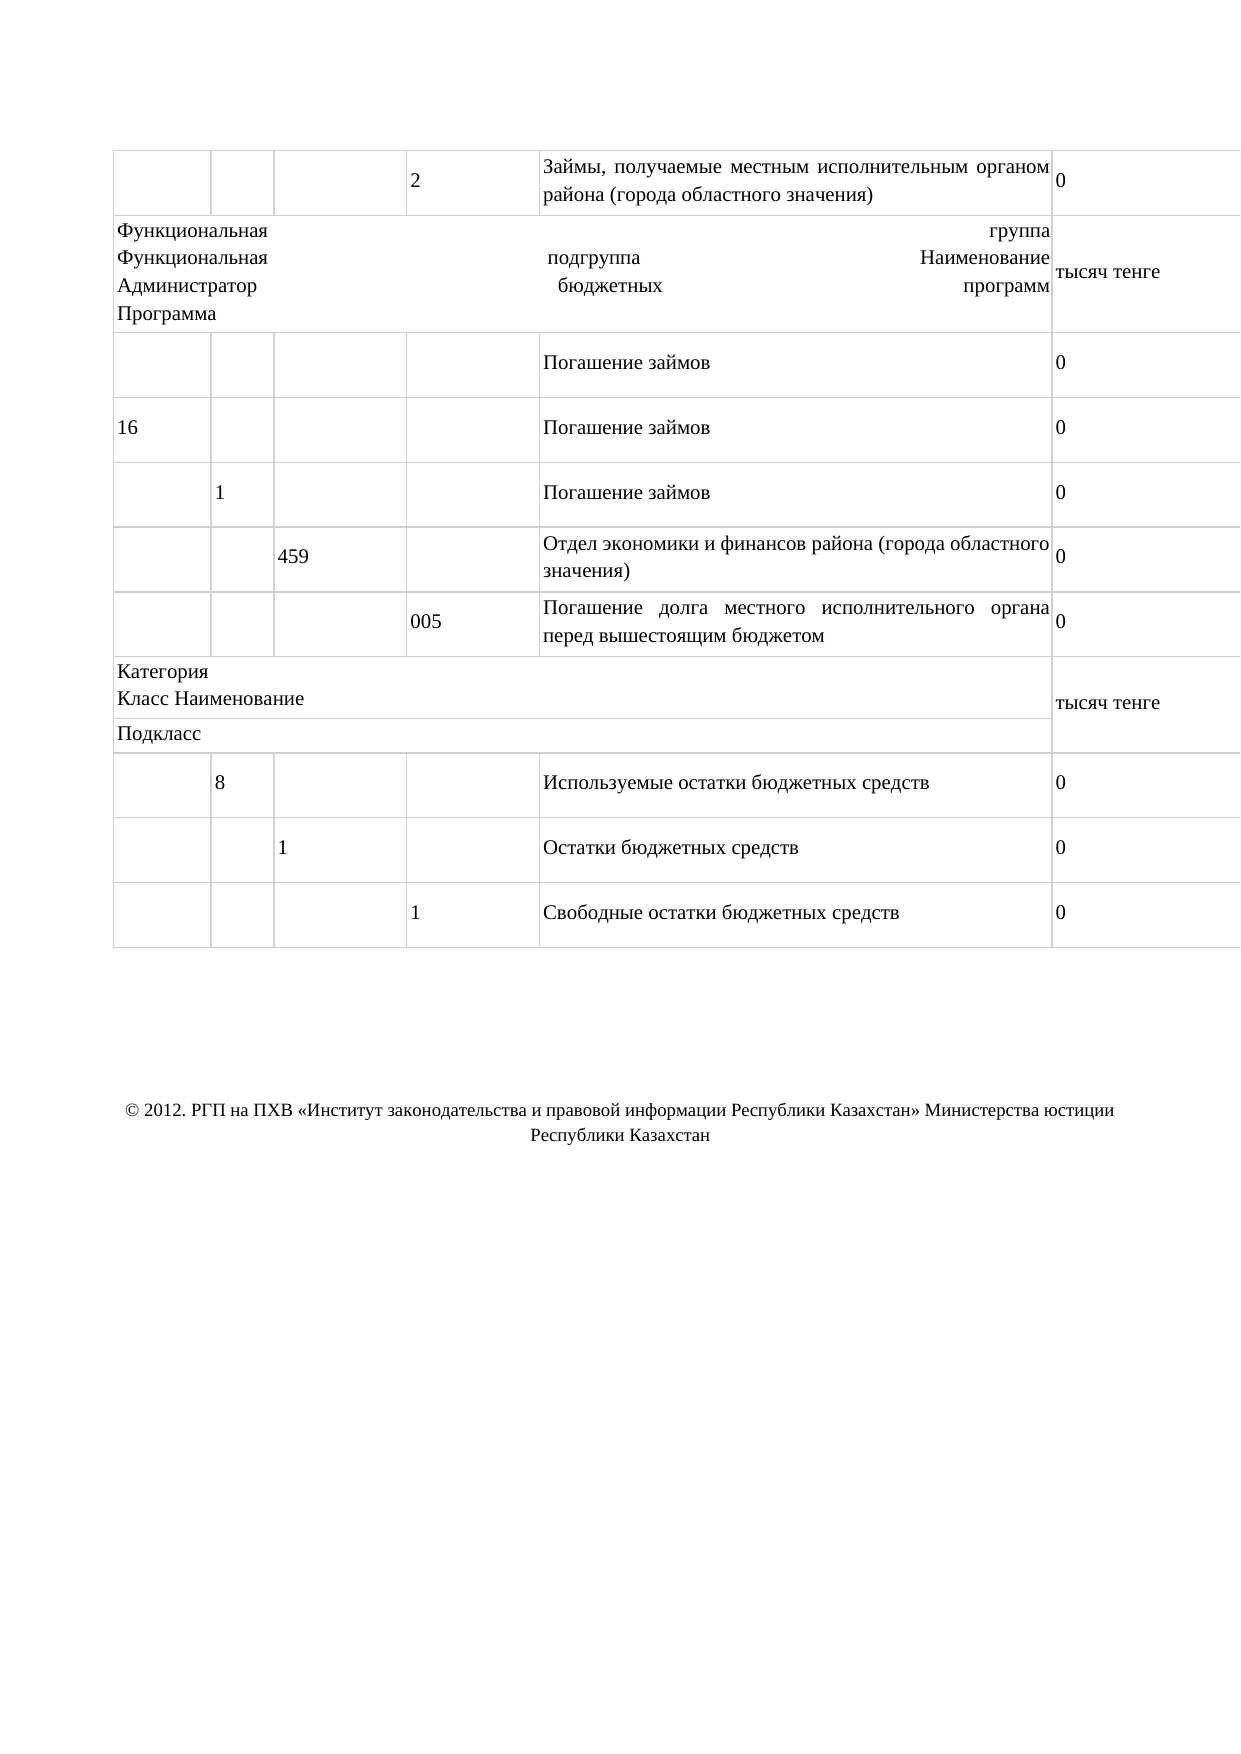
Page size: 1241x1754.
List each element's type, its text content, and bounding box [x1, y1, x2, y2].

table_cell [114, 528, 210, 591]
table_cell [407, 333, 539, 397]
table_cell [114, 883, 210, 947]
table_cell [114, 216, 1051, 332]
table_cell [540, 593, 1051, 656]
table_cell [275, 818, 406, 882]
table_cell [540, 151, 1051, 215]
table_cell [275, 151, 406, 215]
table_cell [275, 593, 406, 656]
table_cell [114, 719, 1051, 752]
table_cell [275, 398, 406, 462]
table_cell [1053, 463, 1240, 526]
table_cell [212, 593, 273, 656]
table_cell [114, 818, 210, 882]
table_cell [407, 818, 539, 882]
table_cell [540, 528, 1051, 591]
text © 2012. РГП на ПХВ «Институт законодательства и правовой информации Республики Казахстан» Министерства юстиции Республики Казахстан [112, 1099, 1128, 1145]
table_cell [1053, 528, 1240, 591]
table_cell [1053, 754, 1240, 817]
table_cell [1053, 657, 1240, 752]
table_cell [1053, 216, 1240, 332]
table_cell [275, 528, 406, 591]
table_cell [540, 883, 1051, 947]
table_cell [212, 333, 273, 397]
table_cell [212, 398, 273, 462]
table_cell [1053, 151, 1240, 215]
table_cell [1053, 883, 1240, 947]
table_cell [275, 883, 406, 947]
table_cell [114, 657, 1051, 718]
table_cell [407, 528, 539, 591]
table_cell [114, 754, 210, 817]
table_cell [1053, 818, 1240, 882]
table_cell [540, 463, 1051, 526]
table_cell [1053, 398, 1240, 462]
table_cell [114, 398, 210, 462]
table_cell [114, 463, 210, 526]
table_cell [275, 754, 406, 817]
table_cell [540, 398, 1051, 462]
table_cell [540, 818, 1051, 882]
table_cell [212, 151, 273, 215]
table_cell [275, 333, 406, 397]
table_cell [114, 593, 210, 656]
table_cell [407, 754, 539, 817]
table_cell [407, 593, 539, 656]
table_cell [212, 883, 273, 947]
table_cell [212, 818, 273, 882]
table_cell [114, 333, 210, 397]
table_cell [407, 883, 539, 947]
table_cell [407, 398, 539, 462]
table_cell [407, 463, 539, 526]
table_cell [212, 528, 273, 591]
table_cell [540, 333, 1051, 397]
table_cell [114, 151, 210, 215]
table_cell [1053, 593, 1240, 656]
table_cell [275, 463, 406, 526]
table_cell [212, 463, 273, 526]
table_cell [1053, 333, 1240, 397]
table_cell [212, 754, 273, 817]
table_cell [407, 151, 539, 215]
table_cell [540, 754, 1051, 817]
